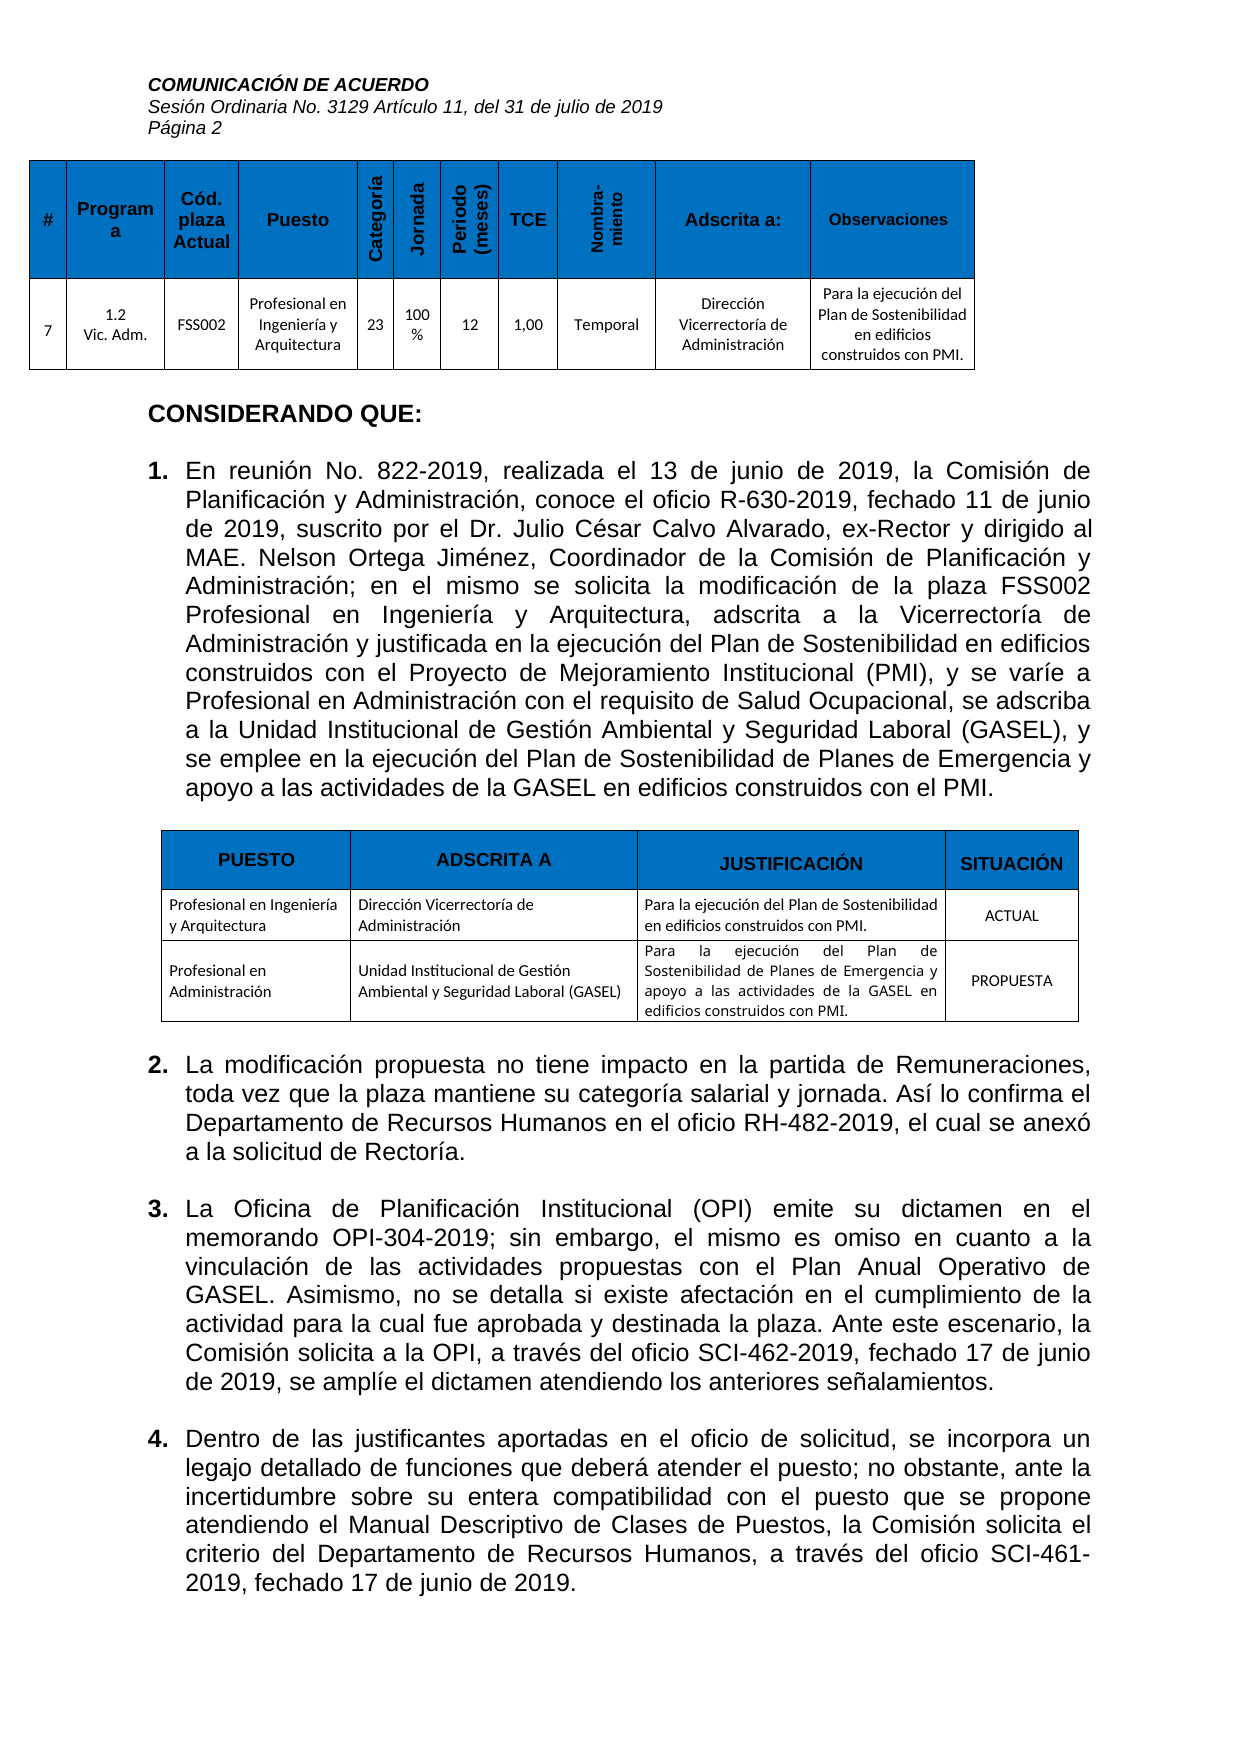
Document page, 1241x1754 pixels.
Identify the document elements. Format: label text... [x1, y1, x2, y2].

table_cell Profesional en Ingeniería y Arquitectura [239, 279, 357, 369]
table_header # [30, 161, 66, 278]
table_cell 100% [394, 279, 440, 369]
table_cell Dirección Vicerrectoría de Administración [351, 890, 637, 940]
table_cell 1.2 Vic. Adm. [67, 279, 164, 369]
list La modificación propuesta no tiene impacto en la partida de Remuneraciones, toda vez que la plaza mantiene su categoría salarial y jornada. Así lo confirma el Departamento de Recursos Humanos en el oficio RH-482-2019, el cual se anexó a la solicitud de Rectoría. [148, 1050, 1092, 1165]
table_cell Para la ejecución del Plan de Sostenibilidad en edificios construidos con PMI. [638, 890, 945, 940]
table_cell 23 [358, 279, 393, 369]
table_cell 1,00 [499, 279, 557, 369]
table_header Cód. plaza Actual [165, 161, 238, 278]
table_cell FSS002 [165, 279, 238, 369]
table_cell 12 [441, 279, 498, 369]
table_header SITUACIÓN [946, 831, 1078, 889]
table_cell Para la ejecución del Plan de Sostenibilidad en edificios construidos con PMI. [811, 279, 974, 369]
table_cell Unidad Institucional de Gestión Ambiental y Seguridad Laboral (GASEL) [351, 941, 637, 1021]
table_cell Profesional en Ingeniería y Arquitectura [162, 890, 350, 940]
table_cell Temporal [558, 279, 655, 369]
table_cell Profesional en Administración [162, 941, 350, 1021]
table_header Nombra-miento [558, 161, 655, 278]
table_cell Dirección Vicerrectoría de Administración [656, 279, 810, 369]
table_header Adscrita a: [656, 161, 810, 278]
table_header PUESTO [162, 831, 350, 889]
table_cell PROPUESTA [946, 941, 1078, 1021]
table_header Observaciones [811, 161, 974, 278]
table_header Puesto [239, 161, 357, 278]
table_cell ACTUAL [946, 890, 1078, 940]
table_header Periodo (meses) [441, 161, 498, 278]
list La Oficina de Planificación Institucional (OPI) emite su dictamen en el memorando OPI-304-2019; sin embargo, el mismo es omiso en cuanto a la vinculación de las actividades propuestas con el Plan Anual Operativo de GASEL. Asimismo, no se detalla si existe afectación en el cumplimiento de la actividad para la cual fue aprobada y destinada la plaza. Ante este escenario, la Comisión solicita a la OPI, a través del oficio SCI-462-2019, fechado 17 de junio de 2019, se amplíe el dictamen atendiendo los anteriores señalamientos. [148, 1194, 1092, 1395]
table_cell Para la ejecución del Plan de Sostenibilidad de Planes de Emergencia y apoyo a las actividades de la GASEL en edificios construidos con PMI. [638, 941, 945, 1021]
table_cell 7 [30, 279, 66, 369]
table_header TCE [499, 161, 557, 278]
table_header ADSCRITA A [351, 831, 637, 889]
list Dentro de las justificantes aportadas en el oficio de solicitud, se incorpora un legajo detallado de funciones que deberá atender el puesto; no obstante, ante la incertidumbre sobre su entera compatibilidad con el puesto que se propone atendiendo el Manual Descriptivo de Clases de Puestos, la Comisión solicita el criterio del Departamento de Recursos Humanos, a través del oficio SCI-461-2019, fechado 17 de junio de 2019. [148, 1424, 1092, 1597]
list En reunión No. 822-2019, realizada el 13 de junio de 2019, la Comisión de Planificación y Administración, conoce el oficio R-630-2019, fechado 11 de junio de 2019, suscrito por el Dr. Julio César Calvo Alvarado, ex-Rector y dirigido al MAE. Nelson Ortega Jiménez, Coordinador de la Comisión de Planificación y Administración; en el mismo se solicita la modificación de la plaza FSS002 Profesional en Ingeniería y Arquitectura, adscrita a la Vicerrectoría de Administración y justificada en la ejecución del Plan de Sostenibilidad en edificios construidos con el Proyecto de Mejoramiento Institucional (PMI), y se varíe a Profesional en Administración con el requisito de Salud Ocupacional, se adscriba a la Unidad Institucional de Gestión Ambiental y Seguridad Laboral (GASEL), y se emplee en la ejecución del Plan de Sostenibilidad de Planes de Emergencia y apoyo a las actividades de la GASEL en edificios construidos con el PMI. [148, 456, 1092, 801]
table_header Programa [67, 161, 164, 278]
table_header Jornada [394, 161, 440, 278]
text CONSIDERANDO QUE: [148, 399, 1092, 427]
table_header Categoría [358, 161, 393, 278]
table_header JUSTIFICACIÓN [638, 831, 945, 889]
